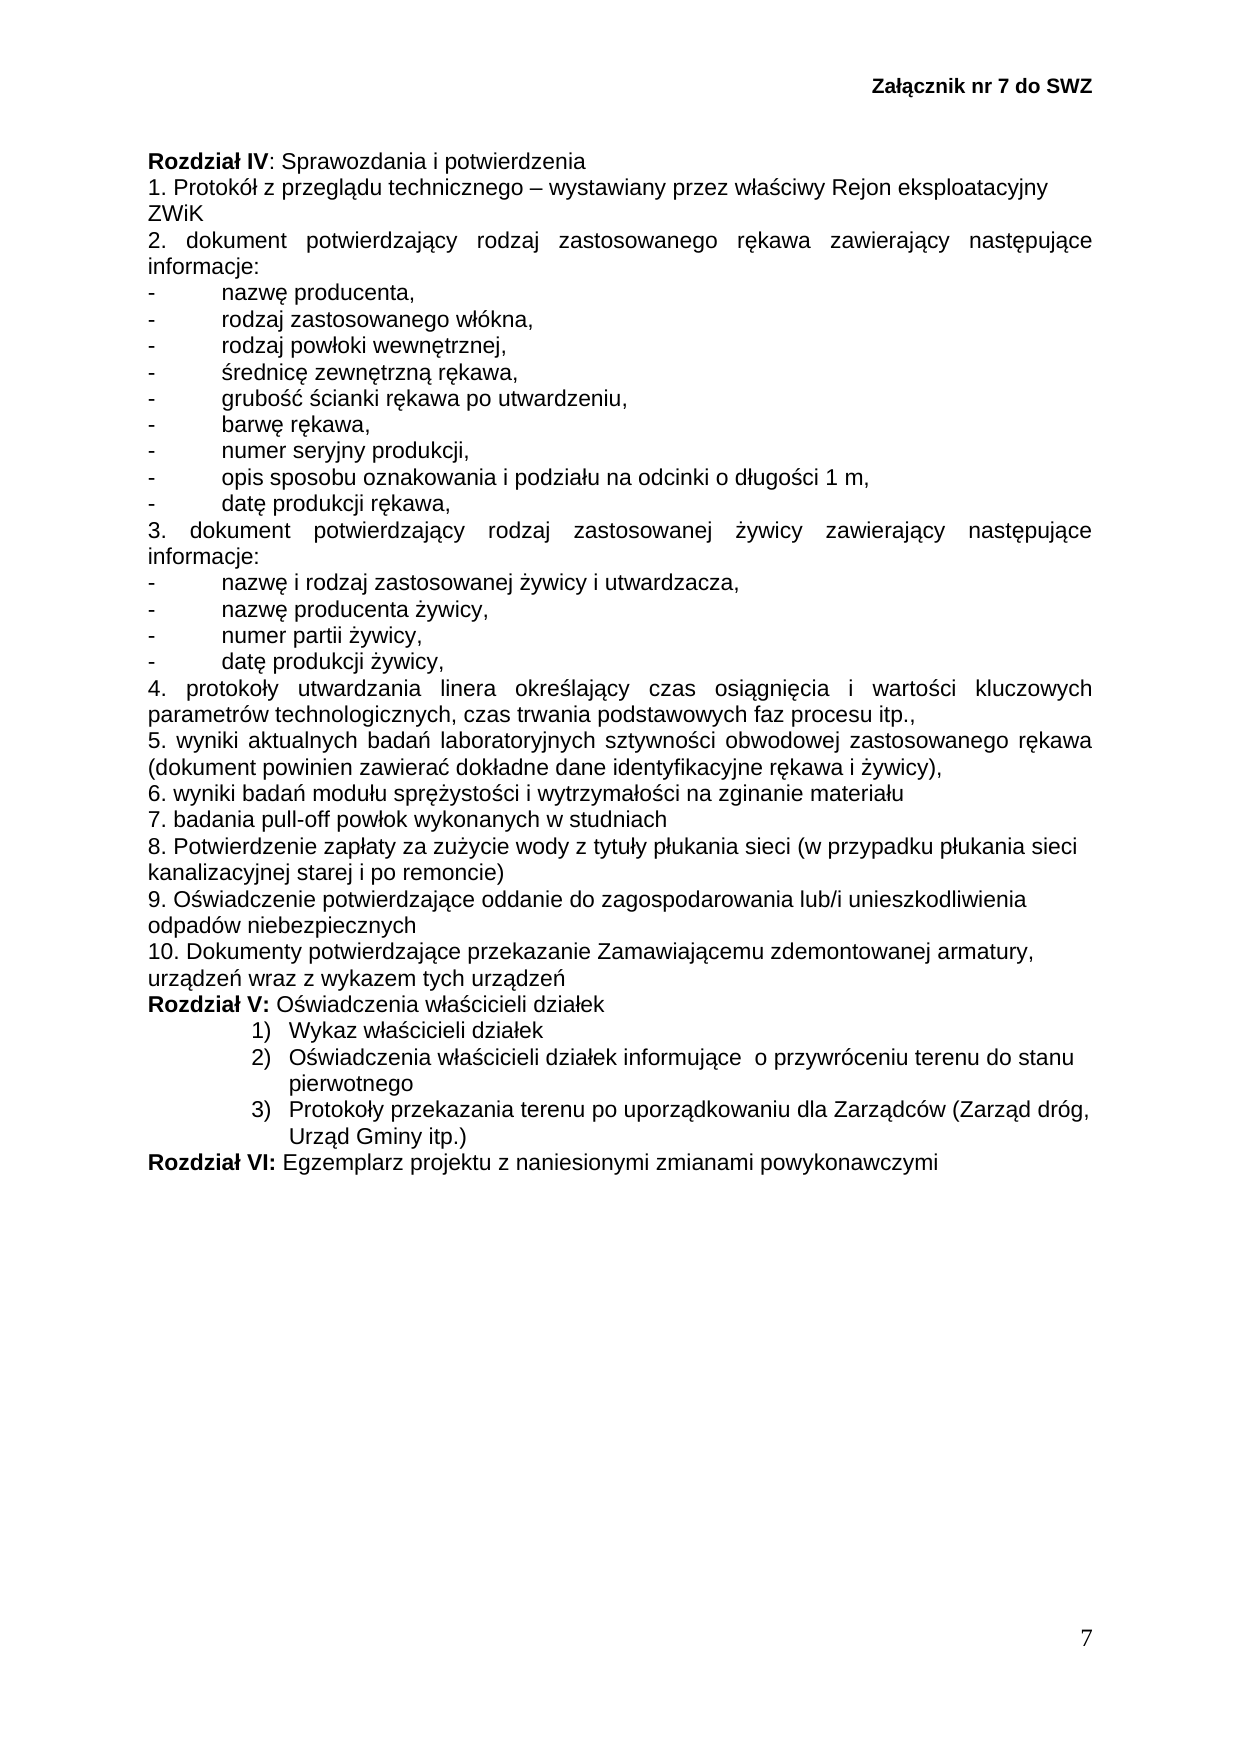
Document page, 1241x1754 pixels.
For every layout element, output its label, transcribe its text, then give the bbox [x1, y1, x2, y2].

text - datę produkcji rękawa, [148, 490, 1093, 517]
text - nazwę producenta żywicy, [148, 596, 1093, 622]
text - rodzaj powłoki wewnętrznej, [148, 332, 1093, 358]
text - grubość ścianki rękawa po utwardzeniu, [148, 385, 1093, 411]
text 7. badania pull-off powłok wykonanych w studniach [148, 806, 1093, 833]
text - barwę rękawa, [148, 411, 1093, 437]
text Rozdział IV: Sprawozdania i potwierdzenia [148, 148, 1093, 174]
text - średnicę zewnętrzną rękawa, [148, 358, 1093, 385]
text 1. Protokół z przeglądu technicznego – wystawiany przez właściwy Rejon eksploatacyjny ZWiK [148, 174, 1093, 227]
text Rozdział V: Oświadczenia właścicieli działek [148, 991, 1093, 1017]
text 4. protokoły utwardzania linera określający czas osiągnięcia i wartości kluczowych parametrów technologicznych, czas trwania podstawowych faz procesu itp., [148, 675, 1093, 727]
text 2. dokument potwierdzający rodzaj zastosowanego rękawa zawierający następujące informacje: [148, 227, 1093, 279]
text Rozdział VI: Egzemplarz projektu z naniesionymi zmianami powykonawczymi [148, 1149, 1093, 1175]
text 6. wyniki badań modułu sprężystości i wytrzymałości na zginanie materiału [148, 780, 1093, 806]
text 5. wyniki aktualnych badań laboratoryjnych sztywności obwodowej zastosowanego rękawa (dokument powinien zawierać dokładne dane identyfikacyjne rękawa i żywicy), [148, 727, 1093, 780]
text - nazwę producenta, [148, 279, 1093, 306]
text - numer partii żywicy, [148, 622, 1093, 648]
text - datę produkcji żywicy, [148, 648, 1093, 675]
text 10. Dokumenty potwierdzające przekazanie Zamawiającemu zdemontowanej armatury, urządzeń wraz z wykazem tych urządzeń [148, 938, 1093, 991]
text - numer seryjny produkcji, [148, 437, 1093, 464]
text 3. dokument potwierdzający rodzaj zastosowanej żywicy zawierający następujące informacje: [148, 517, 1093, 569]
text - opis sposobu oznakowania i podziału na odcinki o długości 1 m, [148, 464, 1093, 490]
text 9. Oświadczenie potwierdzające oddanie do zagospodarowania lub/i unieszkodliwienia odpadów niebezpiecznych [148, 886, 1093, 938]
text - rodzaj zastosowanego włókna, [148, 306, 1093, 332]
list Protokoły przekazania terenu po uporządkowaniu dla Zarządców (Zarząd dróg, Urząd Gminy itp.) [251, 1096, 1093, 1149]
list Oświadczenia właścicieli działek informujące o przywróceniu terenu do stanu pierwotnego [251, 1044, 1093, 1096]
text - nazwę i rodzaj zastosowanej żywicy i utwardzacza, [148, 569, 1093, 596]
list Wykaz właścicieli działek [251, 1017, 1093, 1044]
text 8. Potwierdzenie zapłaty za zużycie wody z tytuły płukania sieci (w przypadku płukania sieci kanalizacyjnej starej i po remoncie) [148, 833, 1093, 886]
